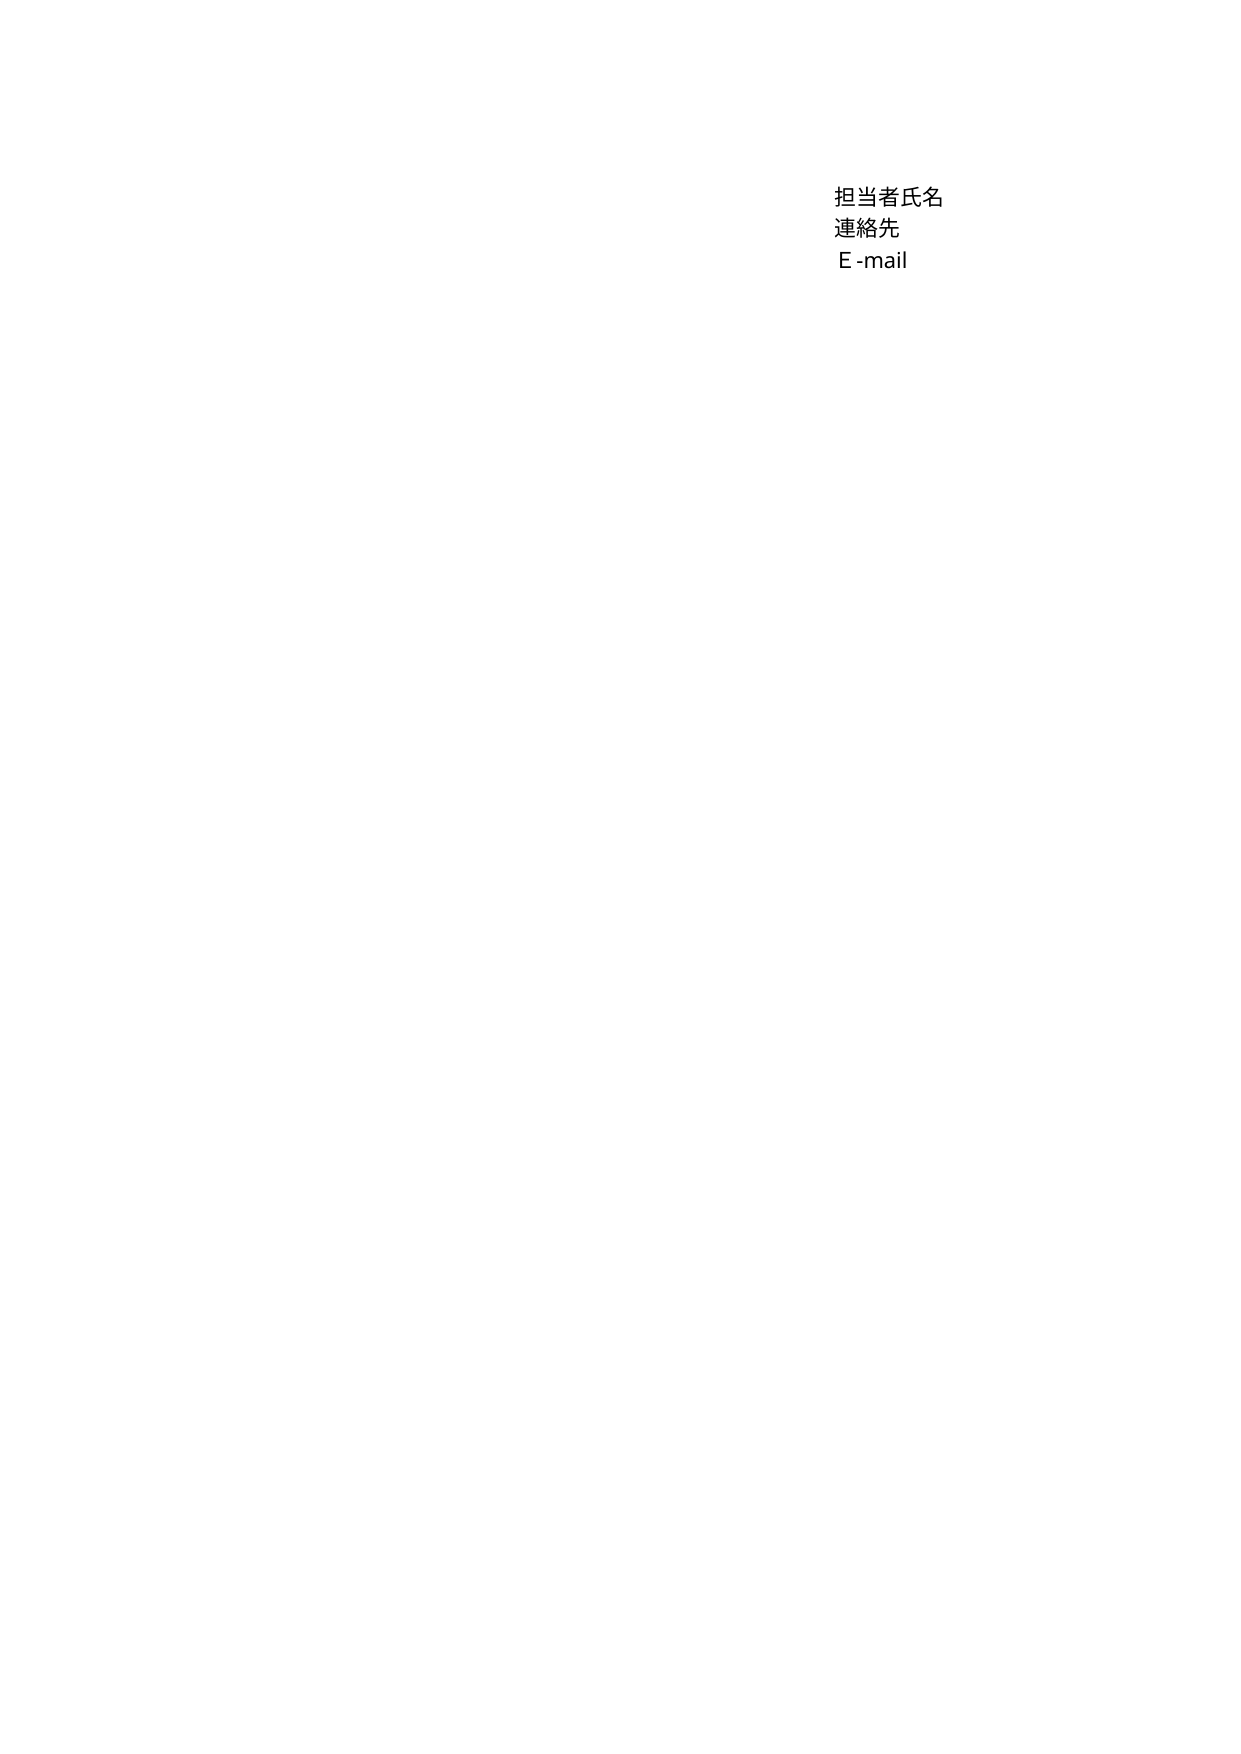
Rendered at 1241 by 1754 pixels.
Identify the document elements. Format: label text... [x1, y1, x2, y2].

list 担当者氏名 [112, 180, 1128, 211]
list 連絡先 [112, 211, 1128, 243]
list Ｅ-mail [112, 243, 1128, 275]
